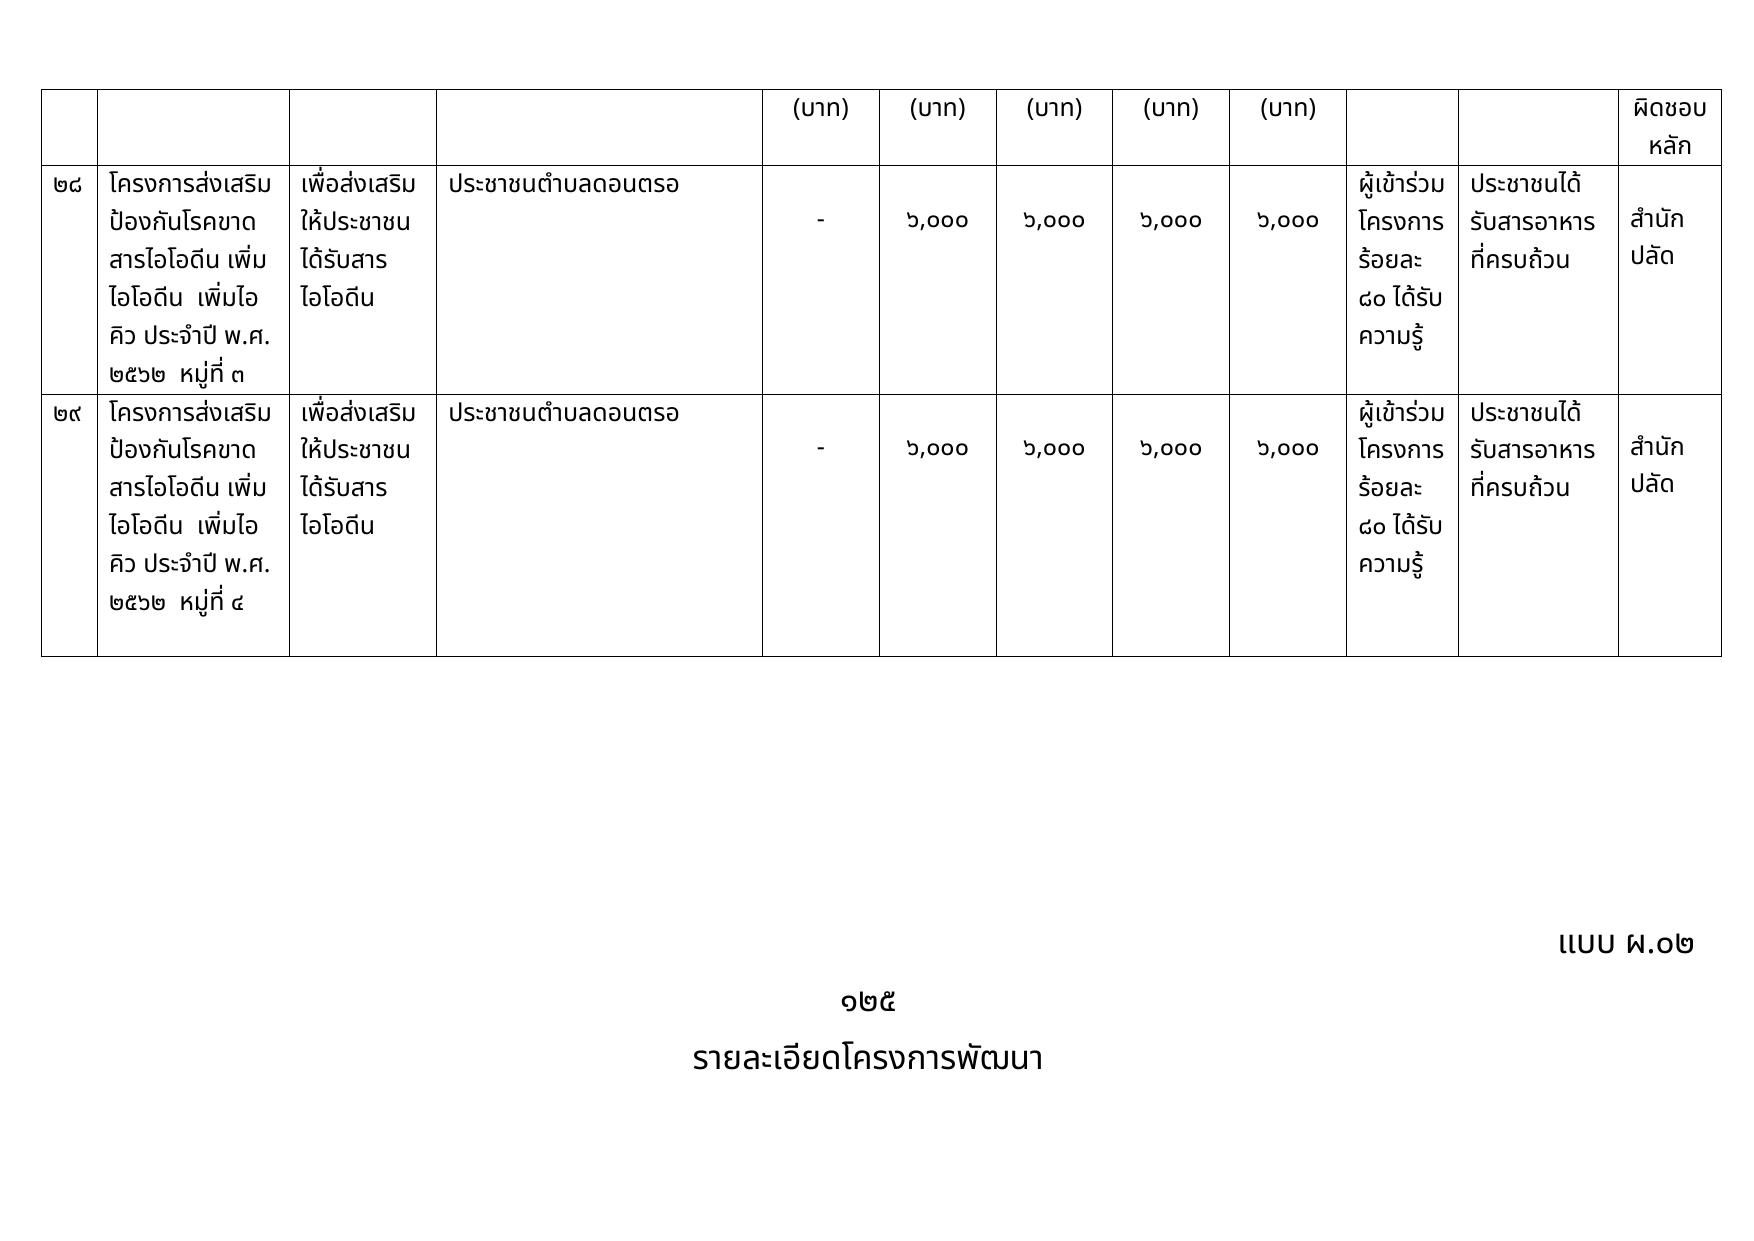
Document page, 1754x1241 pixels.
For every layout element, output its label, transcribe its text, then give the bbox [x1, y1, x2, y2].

table_cell ผู้เข้าร่วมโครงการร้อยละ ๘๐ ได้รับความรู้ [1347, 166, 1458, 393]
table_cell โครงการส่งเสริมป้องกันโรคขาดสารไอโอดีน เพิ่มไอโอดีน เพิ่มไอคิว ประจำปี พ.ศ. ๒๕๖๒ หมู่ที่ ๔ [98, 395, 289, 656]
table_cell ๒๕๖๑ (บาท) [763, 90, 879, 165]
text รายละเอียดโครงการพัฒนา [41, 1034, 1695, 1084]
table_cell ๒๕๖๔ (บาท) [1113, 90, 1229, 165]
table_cell ๖,๐๐๐ [997, 166, 1112, 393]
table_cell ประชาชนตำบลดอนตรอ [437, 395, 762, 656]
table_cell ๖,๐๐๐ [1230, 166, 1346, 393]
table_cell ๖,๐๐๐ [997, 395, 1112, 656]
text แบบ ผ.๐๒ [41, 918, 1695, 968]
text ๑๒๕ [41, 976, 1695, 1026]
table_cell ๒๕๖๓ (บาท) [997, 90, 1112, 165]
table_cell ประชาชนได้รับสารอาหารที่ครบถ้วน [1459, 395, 1618, 656]
table_cell ๖,๐๐๐ [880, 395, 996, 656]
table_cell ๖,๐๐๐ [1113, 395, 1229, 656]
table_cell ๒๙ [42, 395, 97, 656]
table_cell ประชาชนตำบลดอนตรอ [437, 166, 762, 393]
table_cell ๒๕๖๕ (บาท) [1230, 90, 1346, 165]
table_cell เพื่อส่งเสริมให้ประชาชนได้รับสารไอโอดีน [290, 395, 436, 656]
table_cell สำนักปลัด [1619, 395, 1721, 656]
table_cell ผู้เข้าร่วมโครงการร้อยละ ๘๐ ได้รับความรู้ [1347, 395, 1458, 656]
table_cell เพื่อส่งเสริมให้ประชาชนได้รับสารไอโอดีน [290, 166, 436, 393]
table_cell ประชาชนได้รับสารอาหารที่ครบถ้วน [1459, 166, 1618, 393]
table_cell ๖,๐๐๐ [1113, 166, 1229, 393]
table_cell ๖,๐๐๐ [880, 166, 996, 393]
table_cell - [763, 395, 879, 656]
table_cell - [763, 166, 879, 393]
table_cell สำนักปลัด [1619, 166, 1721, 393]
table_cell โครงการส่งเสริมป้องกันโรคขาดสารไอโอดีน เพิ่มไอโอดีน เพิ่มไอคิว ประจำปี พ.ศ. ๒๕๖๒ หมู่ที่ ๓ [98, 166, 289, 393]
table_cell ๒๘ [42, 166, 97, 393]
table_cell ๒๕๖๒ (บาท) [880, 90, 996, 165]
table_cell ๖,๐๐๐ [1230, 395, 1346, 656]
